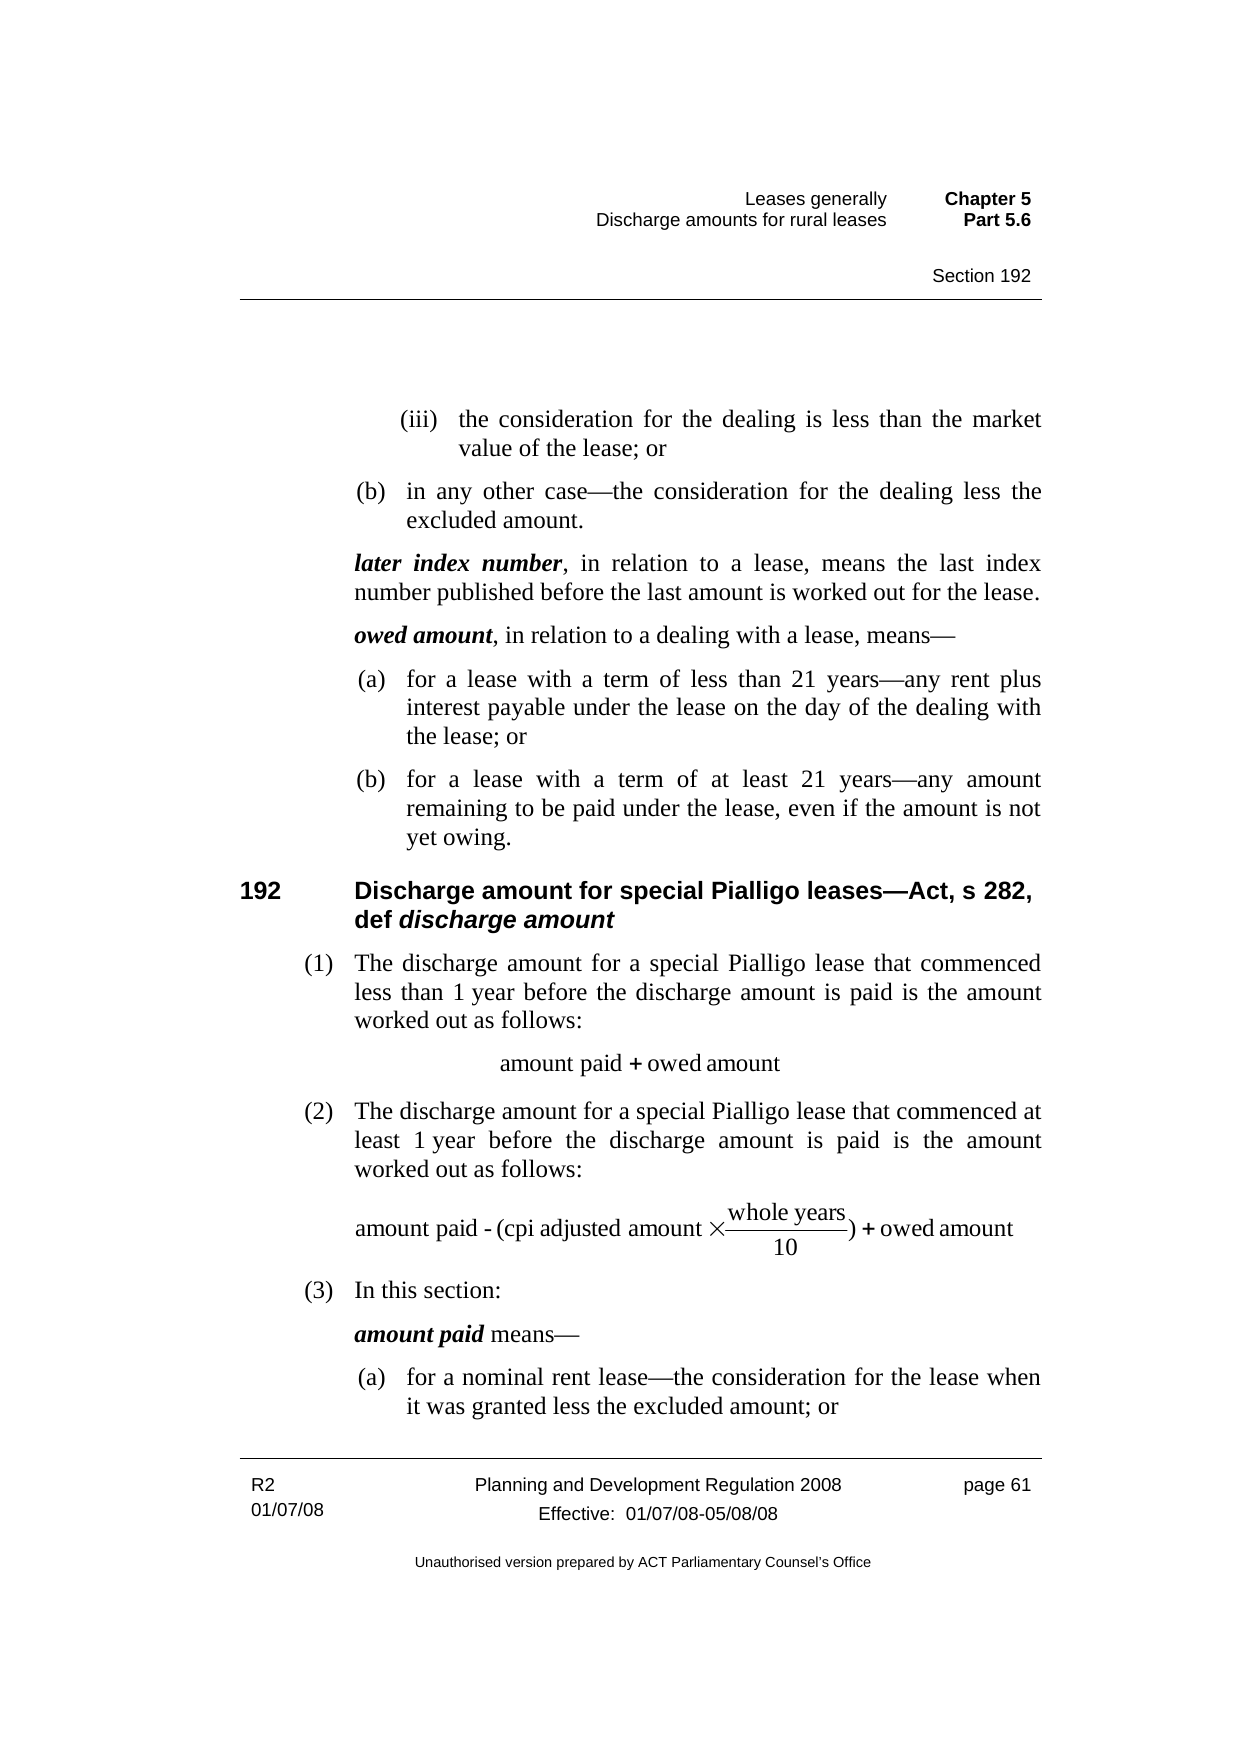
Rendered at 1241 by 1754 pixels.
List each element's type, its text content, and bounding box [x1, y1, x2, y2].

text owed amount, in relation to a dealing with a lease, means— [354, 620, 1042, 649]
text (b) in any other case—the consideration for the dealing less the excluded amount. [239, 476, 1042, 534]
text (b) for a lease with a term of at least 21 years—any amount remaining to be paid under the lease, even if the amount is not yet owing. [239, 764, 1042, 851]
text (iii) the consideration for the dealing is less than the market value of the lease; or [239, 404, 1042, 462]
text (2) The discharge amount for a special Pialligo lease that commenced at least 1 year before the discharge amount is paid is the amount worked out as follows: [239, 1096, 1042, 1182]
text (a) for a nominal rent lease—the consideration for the lease when it was granted less the excluded amount; or [239, 1362, 1042, 1420]
text 192 Discharge amount for special Pialligo leases—Act, s 282, def discharge amount [239, 876, 1042, 933]
text (3) In this section: [239, 1276, 1042, 1304]
text later index number, in relation to a lease, means the last index number published before the last amount is worked out for the lease. [354, 548, 1042, 606]
text (1) The discharge amount for a special Pialligo lease that commenced less than 1 year before the discharge amount is paid is the amount worked out as follows: [239, 948, 1042, 1034]
text (a) for a lease with a term of less than 21 years—any rent plus interest payable under the lease on the day of the dealing with the lease; or [239, 664, 1042, 750]
text amount paid means— [354, 1319, 1042, 1348]
